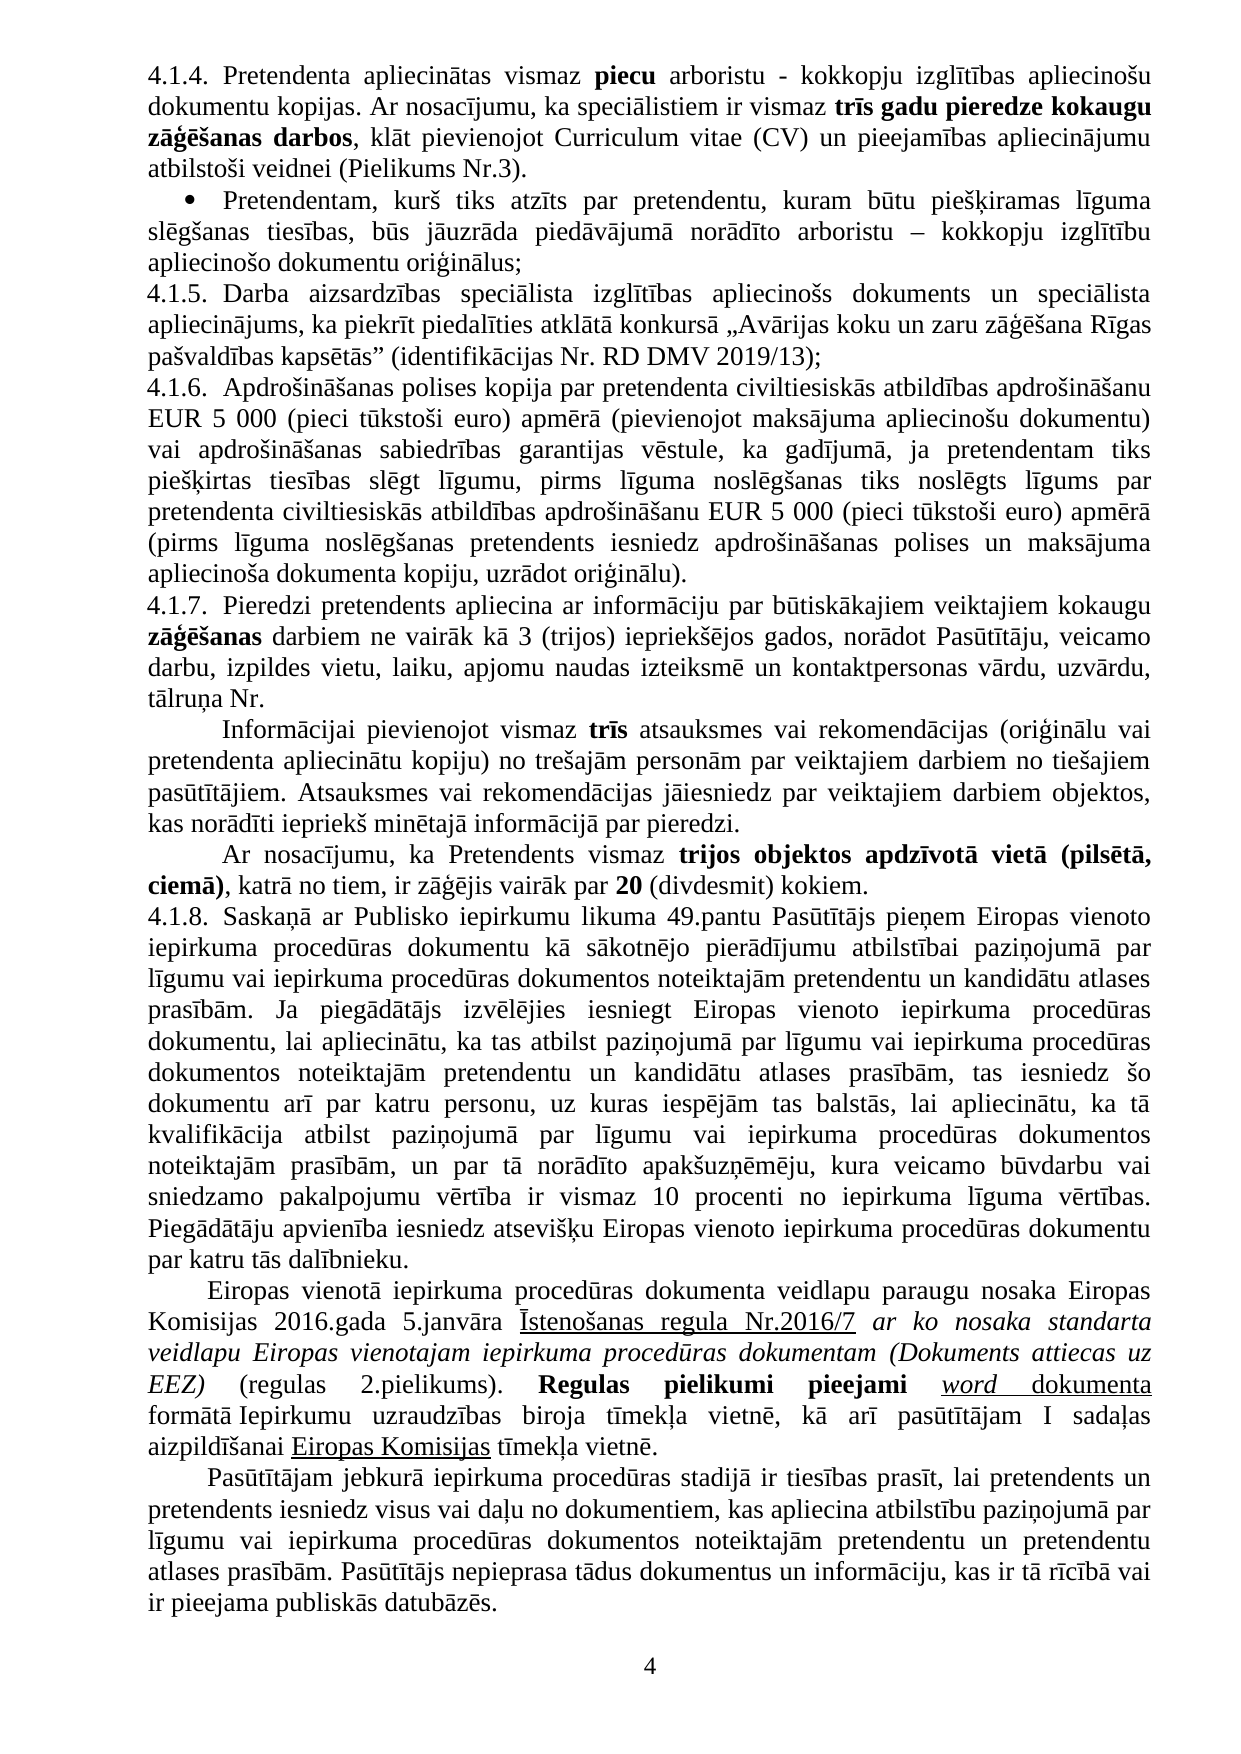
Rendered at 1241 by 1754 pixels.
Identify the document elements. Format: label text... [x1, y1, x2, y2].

list Apdrošināšanas polises kopija par pretendenta civiltiesiskās atbildības apdrošināšanu EUR 5 000 (pieci tūkstoši euro) apmērā (pievienojot maksājuma apliecinošu dokumentu) vai apdrošināšanas sabiedrības garantijas vēstule, ka gadījumā, ja pretendentam tiks piešķirtas tiesības slēgt līgumu, pirms līguma noslēgšanas tiks noslēgts līgums par pretendenta civiltiesiskās atbildības apdrošināšanu EUR 5 000 (pieci tūkstoši euro) apmērā (pirms līguma noslēgšanas pretendents iesniedz apdrošināšanas polises un maksājuma apliecinoša dokumenta kopiju, uzrādot oriģinālu). [147, 371, 1152, 589]
list Saskaņā ar Publisko iepirkumu likuma 49.pantu Pasūtītājs pieņem Eiropas vienoto iepirkuma procedūras dokumentu kā sākotnējo pierādījumu atbilstībai paziņojumā par līgumu vai iepirkuma procedūras dokumentos noteiktajām pretendentu un kandidātu atlases prasībām. Ja piegādātājs izvēlējies iesniegt Eiropas vienoto iepirkuma procedūras dokumentu, lai apliecinātu, ka tas atbilst paziņojumā par līgumu vai iepirkuma procedūras dokumentos noteiktajām pretendentu un kandidātu atlases prasībām, tas iesniedz šo dokumentu arī par katru personu, uz kuras iespējām tas balstās, lai apliecinātu, ka tā kvalifikācija atbilst paziņojumā par līgumu vai iepirkuma procedūras dokumentos noteiktajām prasībām, un par tā norādīto apakšuzņēmēju, kura veicamo būvdarbu vai sniedzamo pakalpojumu vērtība ir vismaz 10 procenti no iepirkuma līguma vērtības. Piegādātāju apvienība iesniedz atsevišķu Eiropas vienoto iepirkuma procedūras dokumentu par katru tās dalībnieku. [148, 900, 1152, 1274]
text Pasūtītājam jebkurā iepirkuma procedūras stadijā ir tiesības prasīt, lai pretendents un pretendents iesniedz visus vai daļu no dokumentiem, kas apliecina atbilstību paziņojumā par līgumu vai iepirkuma procedūras dokumentos noteiktajām pretendentu un pretendentu atlases prasībām. Pasūtītājs nepieprasa tādus dokumentus un informāciju, kas ir tā rīcībā vai ir pieejama publiskās datubāzēs. [148, 1461, 1152, 1618]
text Informācijai pievienojot vismaz trīs atsauksmes vai rekomendācijas (oriģinālu vai pretendenta apliecinātu kopiju) no trešajām personām par veiktajiem darbiem no tiešajiem pasūtītājiem. Atsauksmes vai rekomendācijas jāiesniedz par veiktajiem darbiem objektos, kas norādīti iepriekš minētajā informācijā par pieredzi. [148, 713, 1152, 838]
list Darba aizsardzības speciālista izglītības apliecinošs dokuments un speciālista apliecinājums, ka piekrīt piedalīties atklātā konkursā „Avārijas koku un zaru zāģēšana Rīgas pašvaldības kapsētās” (identifikācijas Nr. RD DMV 2019/13); [147, 277, 1152, 371]
list Pretendenta apliecinātas vismaz piecu arboristu - kokkopju izglītības apliecinošu dokumentu kopijas. Ar nosacījumu, ka speciālistiem ir vismaz trīs gadu pieredze kokaugu zāģēšanas darbos, klāt pievienojot Curriculum vitae (CV) un pieejamības apliecinājumu atbilstoši veidnei (Pielikums Nr.3). [148, 59, 1152, 184]
list Pretendentam, kurš tiks atzīts par pretendentu, kuram būtu piešķiramas līguma slēgšanas tiesības, būs jāuzrāda piedāvājumā norādīto arboristu – kokkopju izglītību apliecinošo dokumentu oriģinālus; [148, 184, 1152, 277]
list Pieredzi pretendents apliecina ar informāciju par būtiskākajiem veiktajiem kokaugu zāģēšanas darbiem ne vairāk kā 3 (trijos) iepriekšējos gados, norādot Pasūtītāju, veicamo darbu, izpildes vietu, laiku, apjomu naudas izteiksmē un kontaktpersonas vārdu, uzvārdu, tālruņa Nr. [147, 589, 1152, 713]
text Ar nosacījumu, ka Pretendents vismaz trijos objektos apdzīvotā vietā (pilsētā, ciemā), katrā no tiem, ir zāģējis vairāk par 20 (divdesmit) kokiem. [148, 838, 1152, 900]
text Eiropas vienotā iepirkuma procedūras dokumenta veidlapu paraugu nosaka Eiropas Komisijas 2016.gada 5.janvāra Īstenošanas regula Nr.2016/7 ar ko nosaka standarta veidlapu Eiropas vienotajam iepirkuma procedūras dokumentam (Dokuments attiecas uz EEZ) (regulas 2.pielikums). Regulas pielikumi pieejami word dokumenta formātā Iepirkumu uzraudzības biroja tīmekļa vietnē, kā arī pasūtītājam I sadaļas aizpildīšanai Eiropas Komisijas tīmekļa vietnē. [148, 1274, 1152, 1461]
